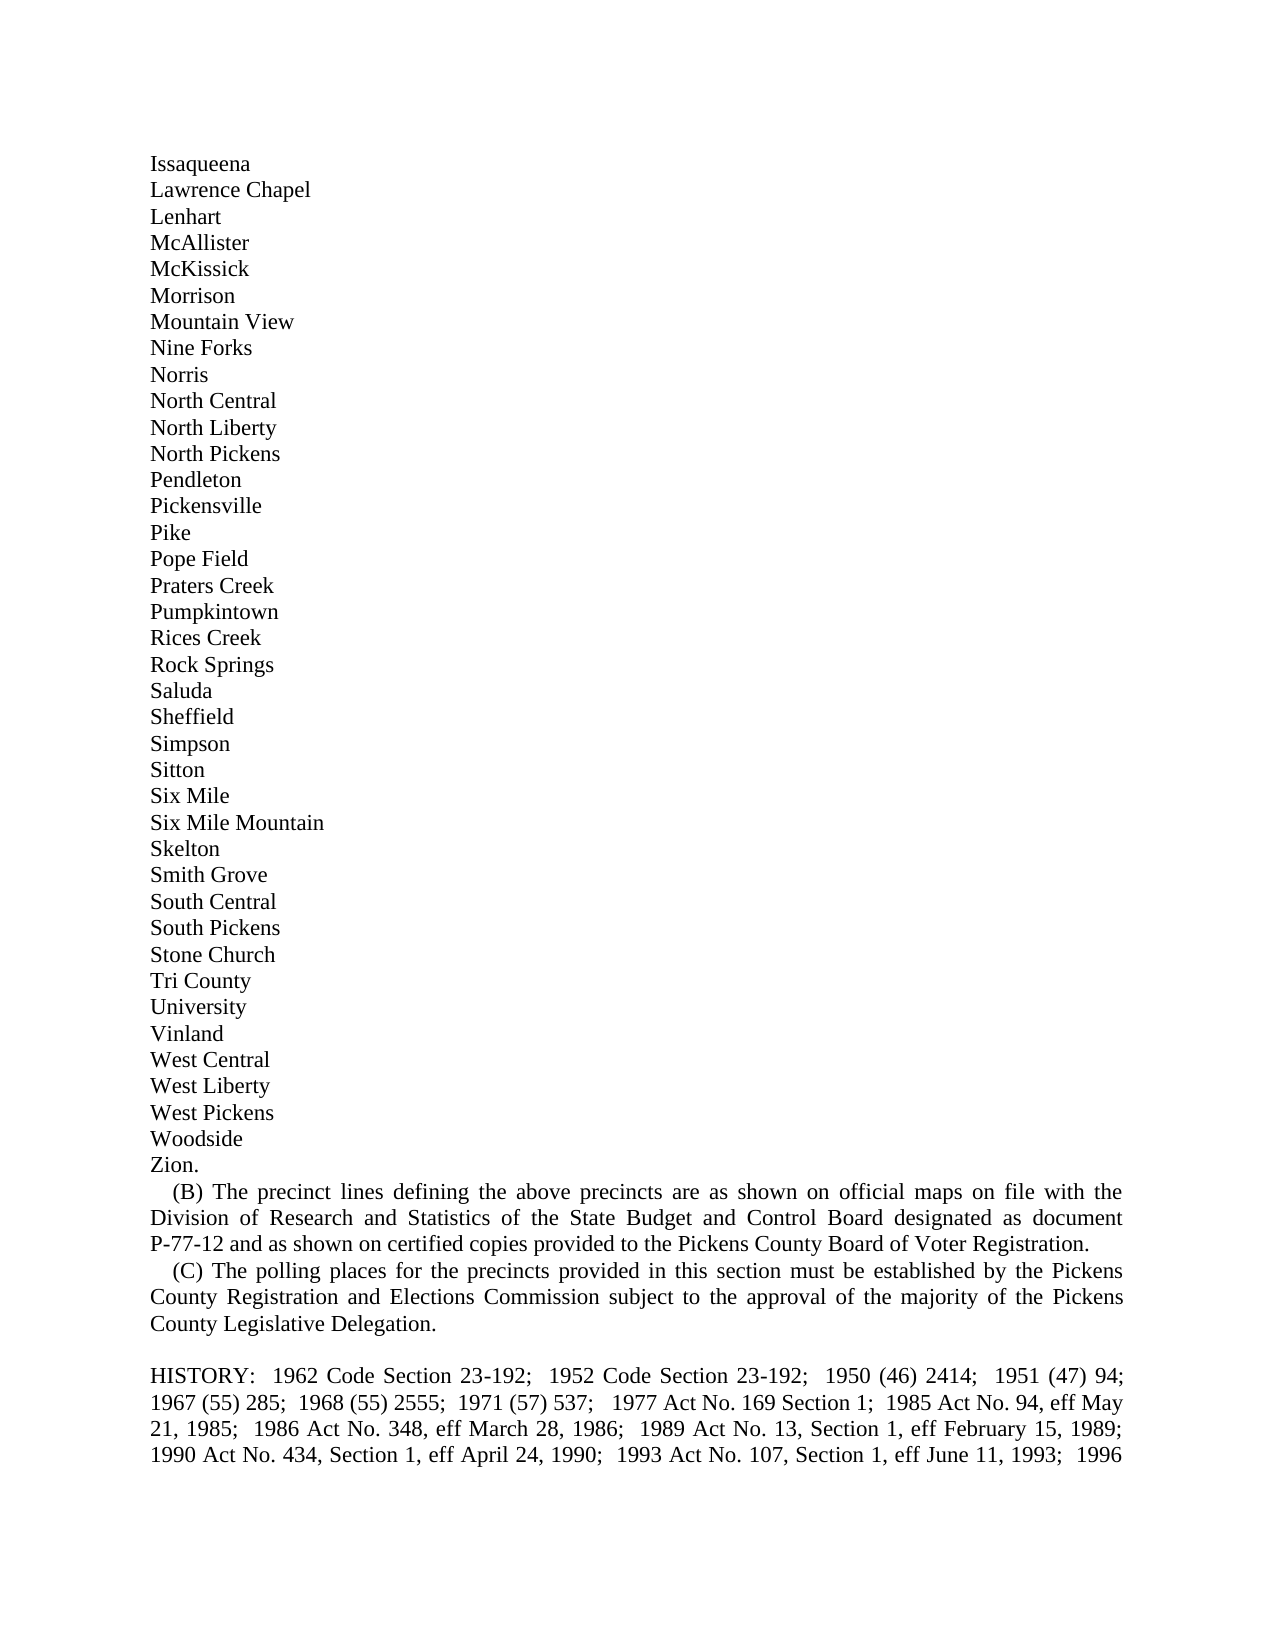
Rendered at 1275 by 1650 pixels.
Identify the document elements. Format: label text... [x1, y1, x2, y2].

text North Central [150, 387, 1125, 413]
text Norris [150, 361, 1125, 387]
text West Central [150, 1046, 1125, 1072]
text Six Mile Mountain [150, 809, 1125, 835]
text McKissick [150, 255, 1125, 282]
text Stone Church [150, 941, 1125, 967]
text North Pickens [150, 440, 1125, 466]
text Lenhart [150, 203, 1125, 229]
text Lawrence Chapel [150, 176, 1125, 203]
text Pickensville [150, 493, 1125, 519]
text Pope Field [150, 545, 1125, 572]
text Pendleton [150, 466, 1125, 493]
text West Liberty [150, 1072, 1125, 1099]
text University [150, 993, 1125, 1020]
text Woodside [150, 1125, 1125, 1151]
text Sheffield [150, 703, 1125, 730]
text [150, 1362, 1125, 1468]
text Pumpkintown [150, 598, 1125, 624]
text (B) The precinct lines defining the above precincts are as shown on official maps on file with the Division of Research and Statistics of the State Budget and Control Board designated as document P-77-12 and as shown on certified copies provided to the Pickens County Board of Voter Registration. [150, 1178, 1125, 1257]
text South Pickens [150, 914, 1125, 941]
text Mountain View [150, 308, 1125, 334]
text Six Mile [150, 782, 1125, 809]
text Praters Creek [150, 572, 1125, 598]
text Sitton [150, 756, 1125, 782]
text Rock Springs [150, 651, 1125, 677]
text Simpson [150, 730, 1125, 756]
text Skelton [150, 835, 1125, 862]
text Zion. [150, 1151, 1125, 1178]
text Nine Forks [150, 334, 1125, 361]
text (C) The polling places for the precincts provided in this section must be established by the Pickens County Registration and Elections Commission subject to the approval of the majority of the Pickens County Legislative Delegation. [150, 1257, 1125, 1336]
text Saluda [150, 677, 1125, 703]
text Smith Grove [150, 862, 1125, 888]
text West Pickens [150, 1099, 1125, 1125]
text Issaqueena [150, 150, 1125, 176]
text South Central [150, 888, 1125, 914]
text North Liberty [150, 413, 1125, 440]
text Morrison [150, 282, 1125, 308]
text Tri County [150, 967, 1125, 993]
text Pike [150, 519, 1125, 545]
text McAllister [150, 229, 1125, 255]
text Rices Creek [150, 624, 1125, 651]
text Vinland [150, 1020, 1125, 1046]
